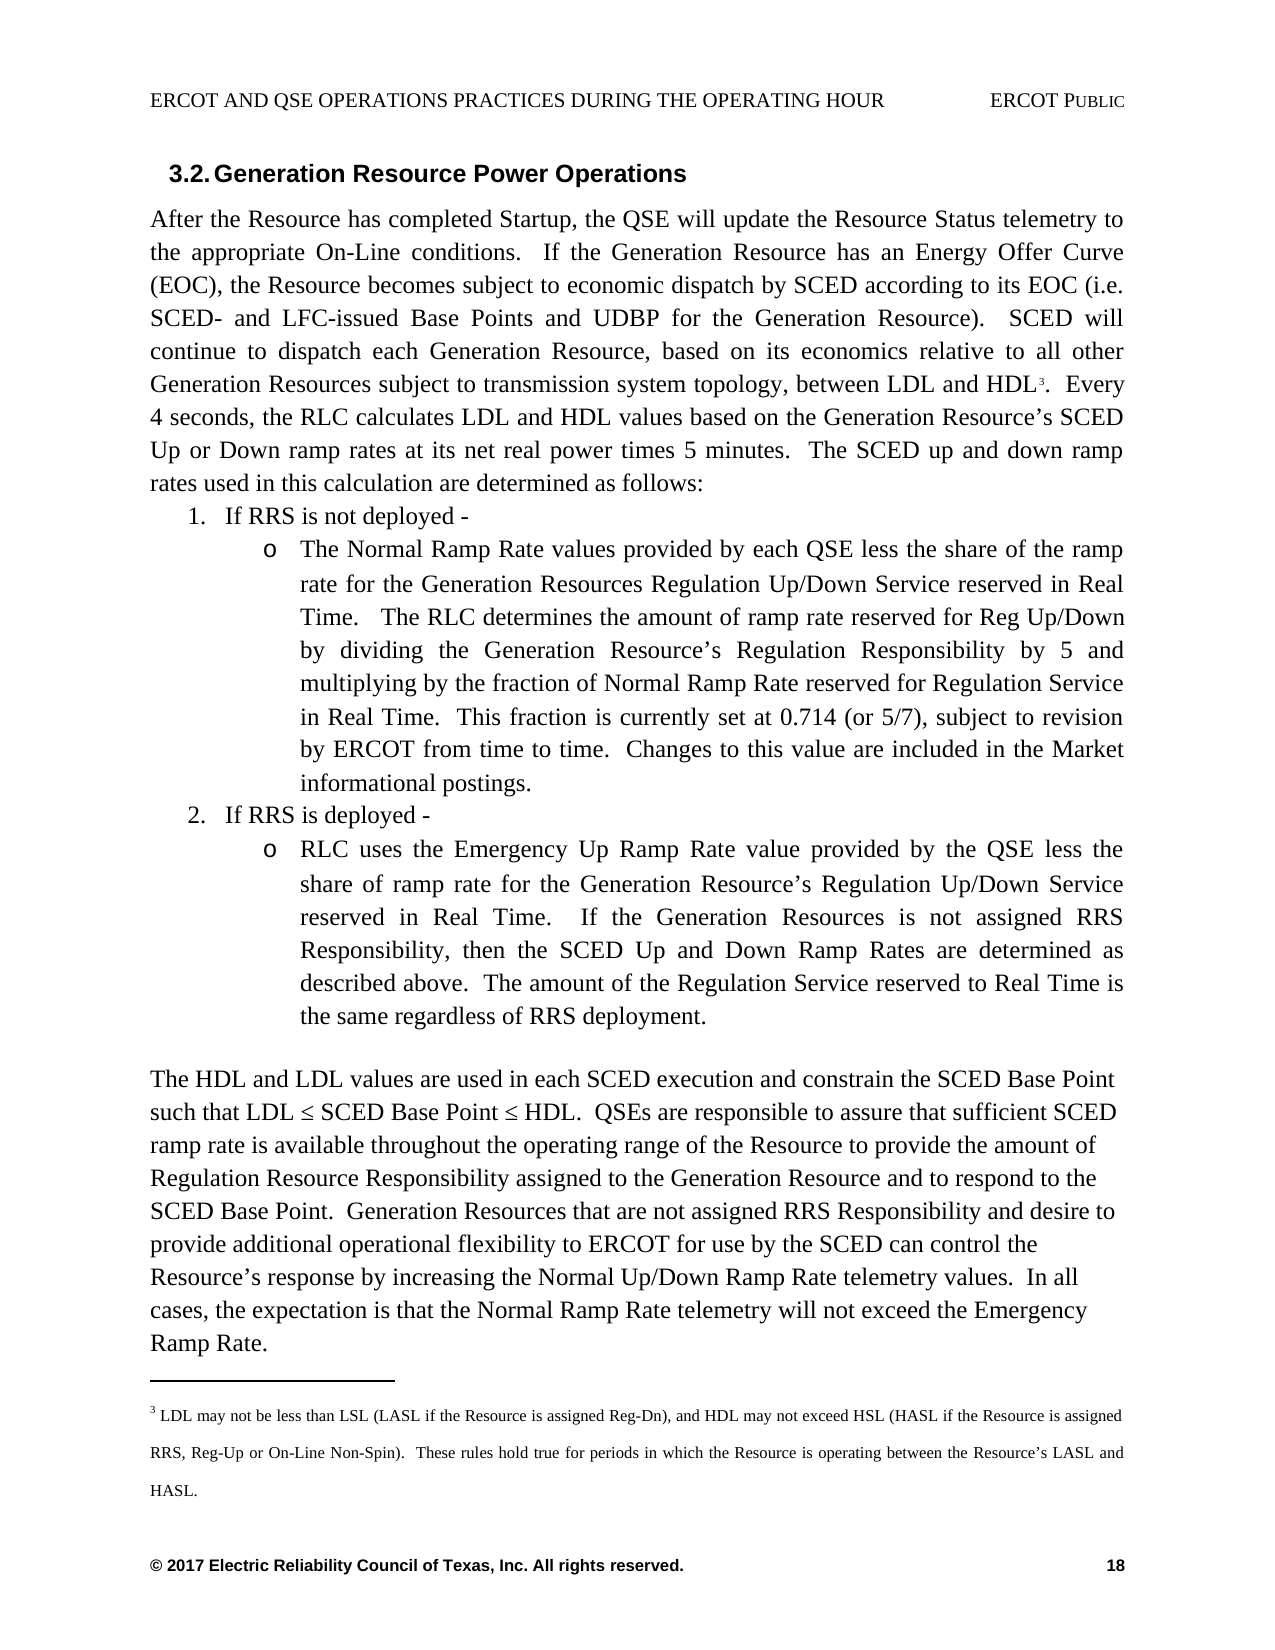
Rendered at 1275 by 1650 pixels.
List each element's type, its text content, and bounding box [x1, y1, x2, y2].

list The Normal Ramp Rate values provided by each QSE less the share of the ramp rate for the Generation Resources Regulation Up/Down Service reserved in Real Time. The RLC determines the amount of ramp rate reserved for Reg Up/Down by dividing the Generation Resource’s Regulation Responsibility by 5 and multiplying by the fraction of Normal Ramp Rate reserved for Regulation Service in Real Time. This fraction is currently set at 0.714 (or 5/7), subject to revision by ERCOT from time to time. Changes to this value are included in the Market informational postings. [262, 534, 1125, 796]
subtitle Generation Resource Power Operations [169, 150, 1125, 187]
text The HDL and LDL values are used in each SCED execution and constrain the SCED Base Point such that LDL ≤ SCED Base Point ≤ HDL. QSEs are responsible to assure that sufficient SCED ramp rate is available throughout the operating range of the Resource to provide the amount of Regulation Resource Responsibility assigned to the Generation Resource and to respond to the SCED Base Point. Generation Resources that are not assigned RRS Responsibility and desire to provide additional operational flexibility to ERCOT for use by the SCED can control the Resource’s response by increasing the Normal Up/Down Ramp Rate telemetry values. In all cases, the expectation is that the Normal Ramp Rate telemetry will not exceed the Emergency Ramp Rate. [150, 1064, 1125, 1357]
list If RRS is deployed - [187, 801, 1125, 829]
list If RRS is not deployed - [187, 501, 1125, 530]
text After the Resource has completed Startup, the QSE will update the Resource Status telemetry to the appropriate On-Line conditions. If the Generation Resource has an Energy Offer Curve (EOC), the Resource becomes subject to economic dispatch by SCED according to its EOC (i.e. SCED- and LFC-issued Base Points and UDBP for the Generation Resource). SCED will continue to dispatch each Generation Resource, based on its economics relative to all other Generation Resources subject to transmission system topology, between LDL and HDL. Every 4 seconds, the RLC calculates LDL and HDL values based on the Generation Resource’s SCED Up or Down ramp rates at its net real power times 5 minutes. The SCED up and down ramp rates used in this calculation are determined as follows: [150, 204, 1125, 497]
list RLC uses the Emergency Up Ramp Rate value provided by the QSE less the share of ramp rate for the Generation Resource’s Regulation Up/Down Service reserved in Real Time. If the Generation Resources is not assigned RRS Responsibility, then the SCED Up and Down Ramp Rates are determined as described above. The amount of the Regulation Service reserved to Real Time is the same regardless of RRS deployment. [262, 834, 1125, 1029]
